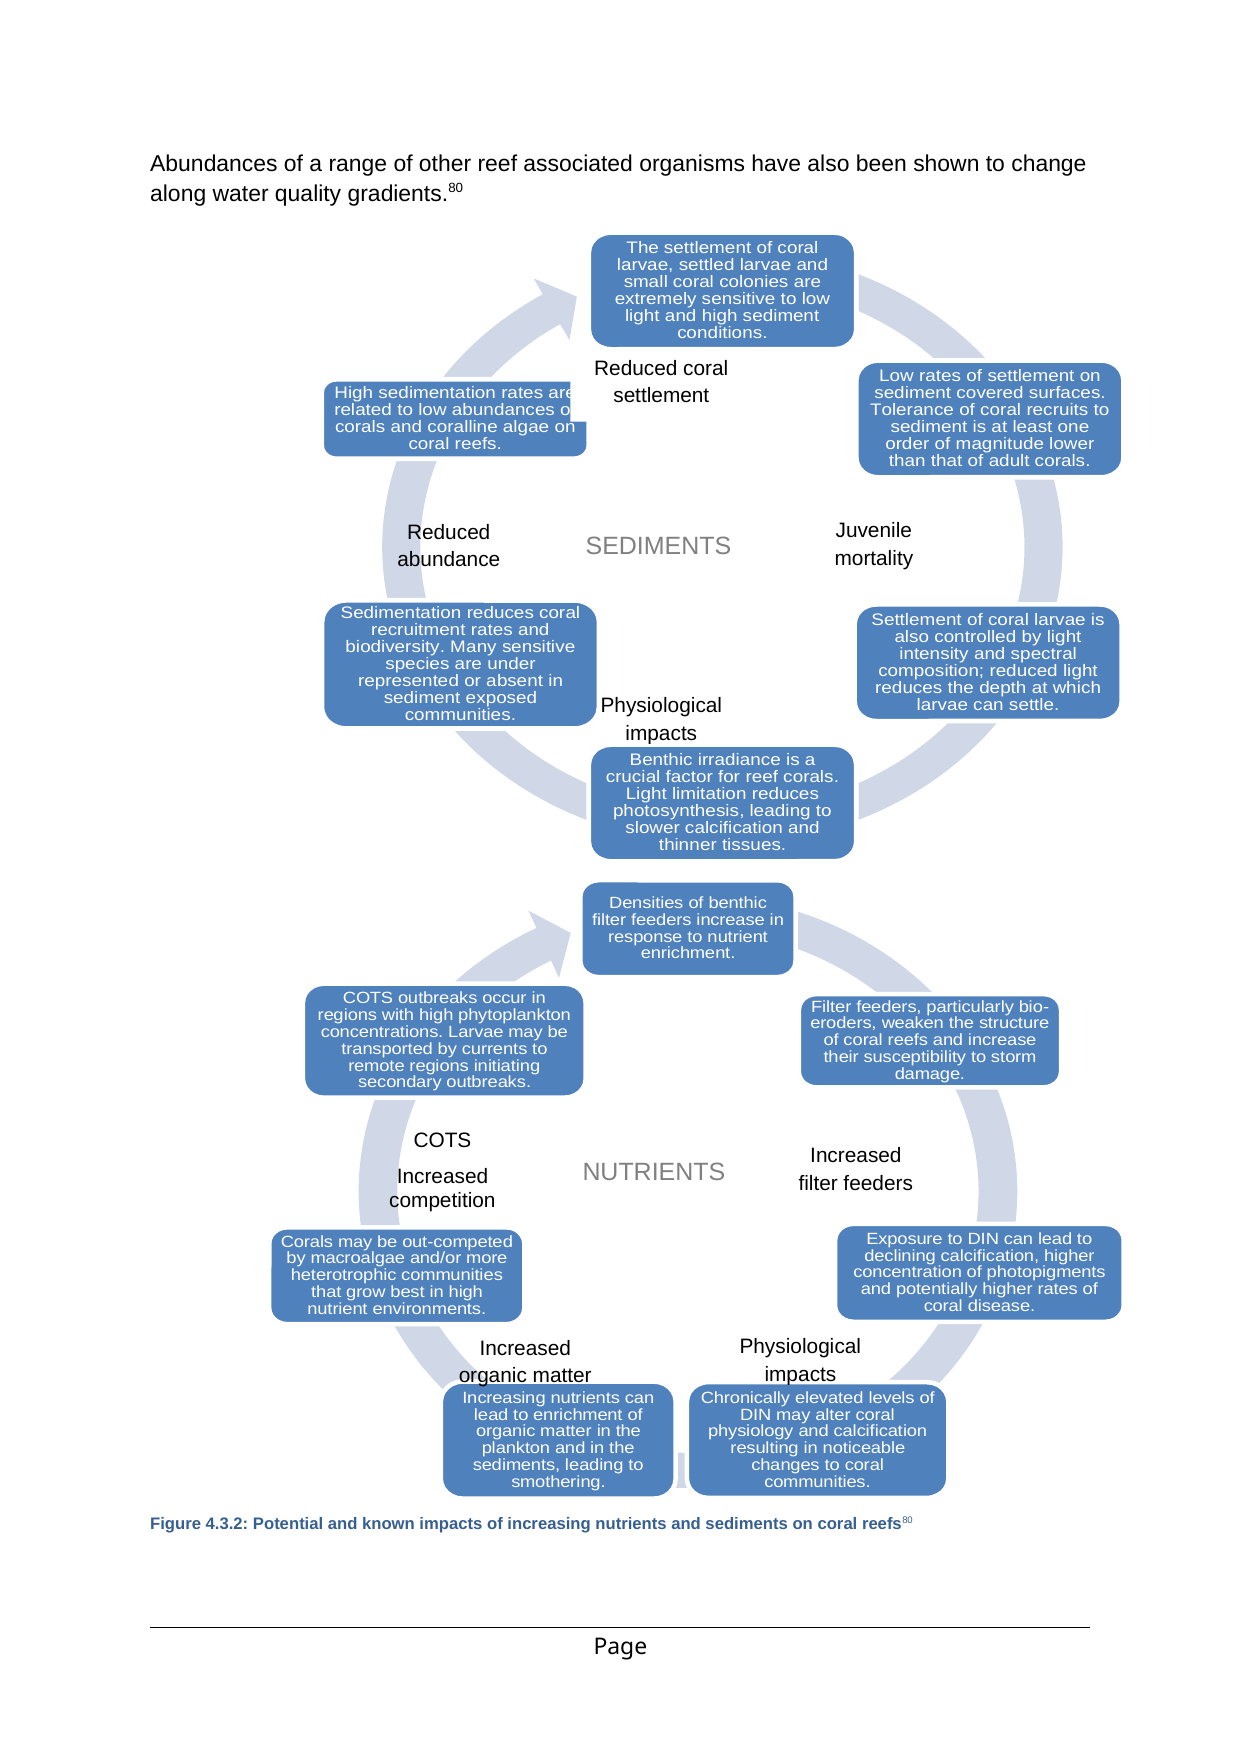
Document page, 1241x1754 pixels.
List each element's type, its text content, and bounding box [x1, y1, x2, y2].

text Figure 4.3.2: Potential and known impacts of increasing nutrients and sediments on coral reefs80 [150, 1514, 1090, 1533]
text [150, 150, 1090, 207]
